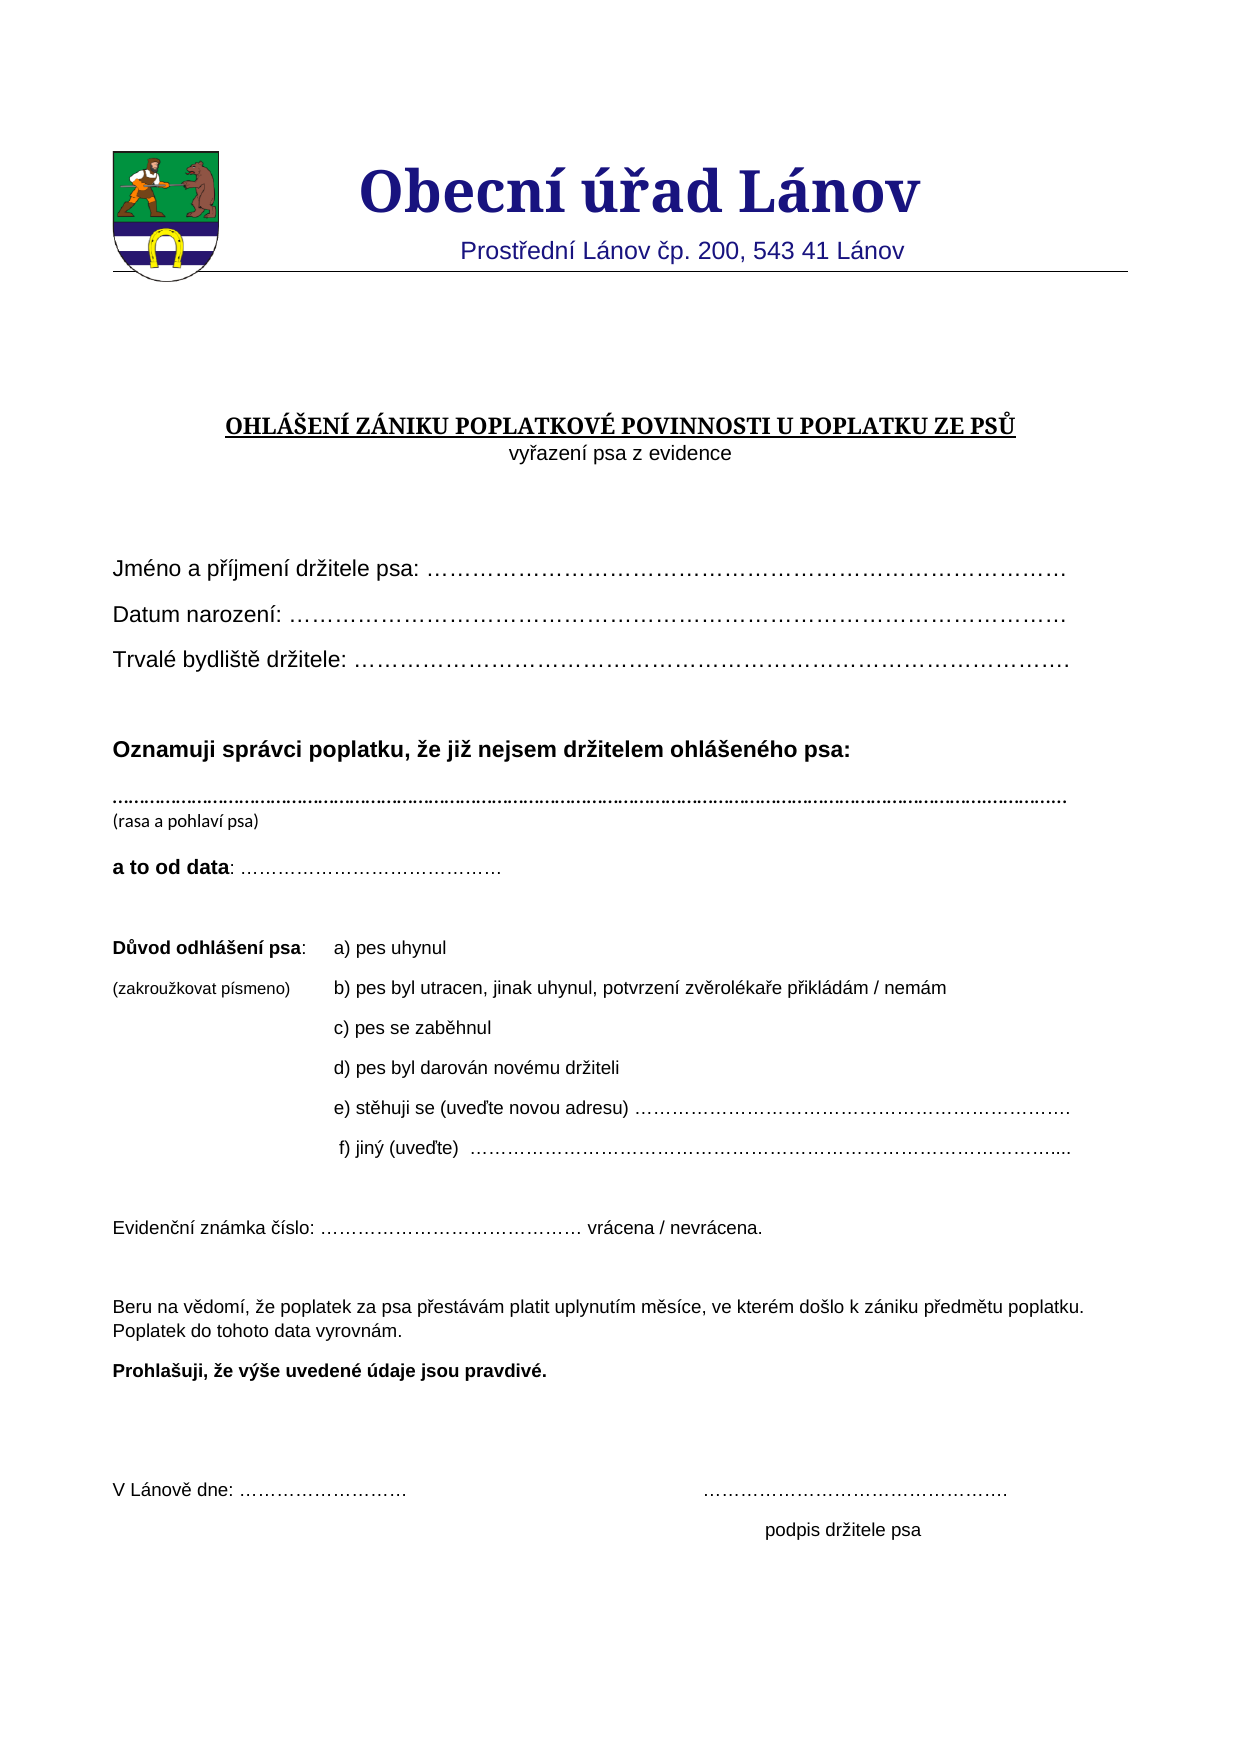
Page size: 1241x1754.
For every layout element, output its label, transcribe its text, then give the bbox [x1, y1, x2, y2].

text vyřazení psa z evidence [112, 441, 1128, 465]
text a to od data: …………………………………… [112, 855, 1128, 879]
text Důvod odhlášení psa: a) pes uhynul [112, 937, 1128, 959]
text Oznamuji správci poplatku, že již nejsem držitelem ohlášeného psa: [112, 736, 1128, 762]
text (rasa a pohlaví psa) [112, 809, 1128, 832]
text Prohlašuji, že výše uvedené údaje jsou pravdivé. [112, 1359, 1128, 1381]
text OHLÁŠENÍ ZÁNIKU POPLATKOVÉ POVINNOSTI U POPLATKU ZE PSŮ [112, 410, 1128, 441]
text podpis držitele psa [112, 1519, 1128, 1541]
text Trvalé bydliště držitele: …………………………………………………………………………………. [112, 646, 1128, 672]
text Obecní úřad Lánov [112, 150, 1128, 229]
text f) jiný (uveďte) ………………………………………………………………………………….... [112, 1137, 1128, 1158]
text Prostřední Lánov čp. 200, 543 41 Lánov [219, 236, 1128, 271]
text Evidenční známka číslo: …………………………………… vrácena / nevrácena. [112, 1216, 1128, 1238]
picture [112, 151, 219, 282]
text c) pes se zaběhnul [112, 1017, 1128, 1038]
text (zakroužkovat písmeno) b) pes byl utracen, jinak uhynul, potvrzení zvěrolékaře přikládám / nemám [112, 977, 1128, 999]
text d) pes byl darován novému držiteli [112, 1057, 1128, 1078]
text Datum narození: ………………………………………………………………………………………… [112, 601, 1128, 627]
text ………………………………………………………………………………………………………………………………………………….…………... [112, 781, 1128, 809]
text V Lánově dne: ……………………… …………………………………………. [112, 1479, 1128, 1501]
text Jméno a příjmení držitele psa: ………………………………………………………………………… [112, 555, 1128, 582]
text e) stěhuji se (uveďte novou adresu) ……………………………………………………………. [112, 1097, 1128, 1118]
text Beru na vědomí, že poplatek za psa přestávám platit uplynutím měsíce, ve kterém došlo k zániku předmětu poplatku. Poplatek do tohoto data vyrovnám. [112, 1296, 1128, 1341]
